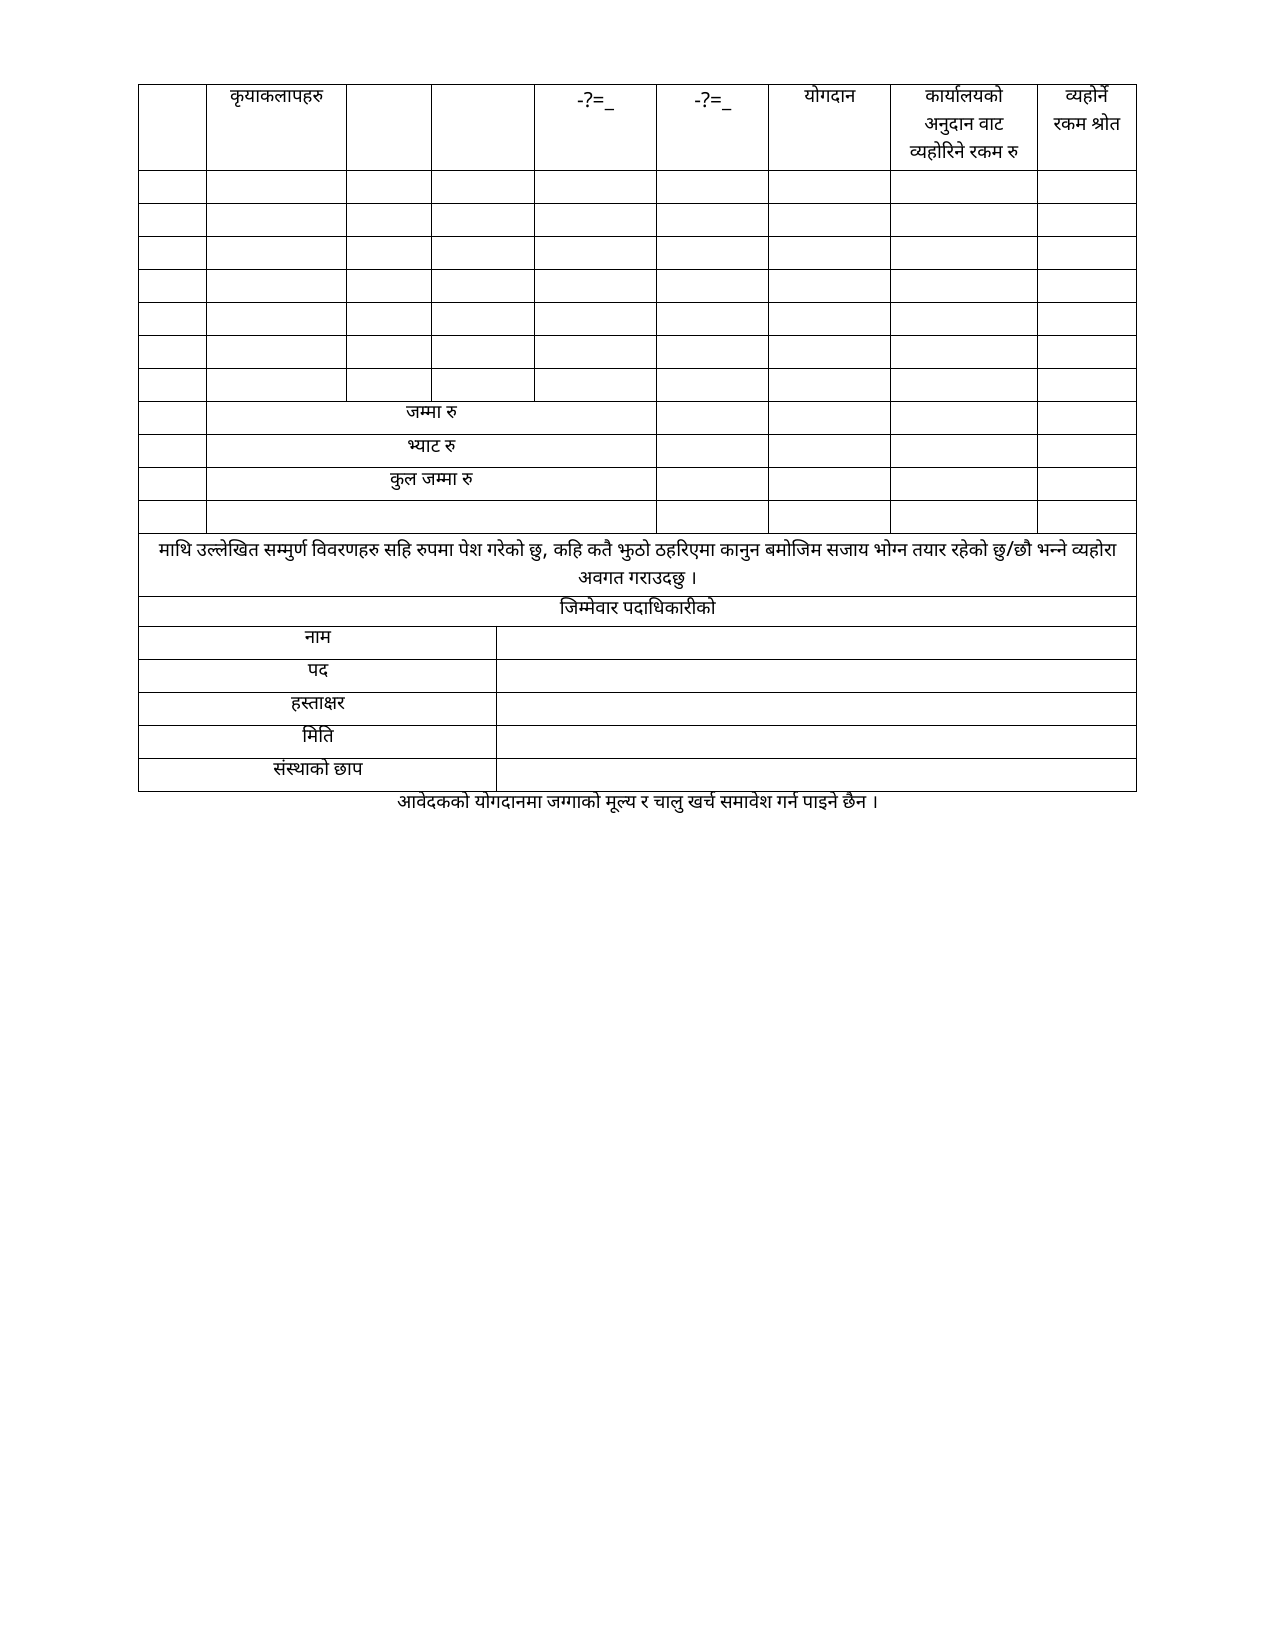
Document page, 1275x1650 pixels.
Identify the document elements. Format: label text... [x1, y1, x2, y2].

table_cell [535, 237, 656, 269]
table_cell [891, 270, 1037, 302]
table_cell [139, 468, 206, 500]
table_cell [657, 303, 768, 335]
table_cell [891, 204, 1037, 236]
table_cell [497, 660, 1136, 692]
table_cell [769, 468, 890, 500]
table_cell [657, 237, 768, 269]
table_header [891, 85, 1037, 170]
table_cell हस्ताक्षर [139, 693, 496, 725]
table_cell [432, 270, 534, 302]
table_cell [1038, 468, 1136, 500]
table_cell [535, 336, 656, 368]
table_cell संस्थाको छाप [139, 759, 496, 791]
table_cell मिति [139, 726, 496, 758]
table_cell [769, 402, 890, 434]
table_cell नाम [139, 627, 496, 659]
table_header प्रति ईकाइ दर -?=_ [535, 85, 656, 170]
table_cell [207, 237, 346, 269]
table_cell [657, 435, 768, 467]
table_cell [139, 204, 206, 236]
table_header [1038, 85, 1136, 170]
table_cell [1038, 336, 1136, 368]
table_cell [535, 270, 656, 302]
table_cell [769, 303, 890, 335]
table_cell [347, 237, 431, 269]
table_cell [657, 171, 768, 203]
table_header मुख्य कृयाकलापहरु [207, 85, 346, 170]
table_cell [497, 693, 1136, 725]
table_cell [432, 171, 534, 203]
table_cell [1038, 435, 1136, 467]
table_cell [139, 171, 206, 203]
table_cell कुल जम्मा रु [207, 468, 656, 500]
table_cell [1038, 303, 1136, 335]
table_cell [657, 369, 768, 401]
table_cell [1038, 171, 1136, 203]
table_cell [432, 204, 534, 236]
table_cell [347, 270, 431, 302]
table_cell [139, 369, 206, 401]
table_cell [769, 171, 890, 203]
table_cell [535, 369, 656, 401]
table_cell [535, 204, 656, 236]
table_cell [207, 270, 346, 302]
table_cell [891, 402, 1037, 434]
table_cell [139, 303, 206, 335]
table_cell [769, 501, 890, 533]
table_cell [657, 501, 768, 533]
table_cell [891, 171, 1037, 203]
table_cell [139, 435, 206, 467]
table_cell [891, 303, 1037, 335]
table_cell [207, 501, 656, 533]
table_cell [769, 204, 890, 236]
table_cell [1038, 402, 1136, 434]
table_header प्रस्तावकको योगदान [769, 85, 890, 170]
table_cell [891, 501, 1037, 533]
table_cell [891, 237, 1037, 269]
table_cell [139, 402, 206, 434]
table_cell [769, 435, 890, 467]
table_cell [769, 369, 890, 401]
table_cell [769, 237, 890, 269]
table_header कुल लागत -?=_ [657, 85, 768, 170]
table_cell [432, 303, 534, 335]
table_cell [1038, 501, 1136, 533]
table_cell [207, 204, 346, 236]
table_cell [432, 369, 534, 401]
table_cell [347, 336, 431, 368]
table_cell [207, 369, 346, 401]
table_cell [769, 270, 890, 302]
table_cell [657, 204, 768, 236]
table_header इकाई [347, 85, 431, 170]
table_cell [657, 402, 768, 434]
table_cell जिम्मेवार पदाधिकारीको [139, 597, 1136, 626]
table_cell [139, 237, 206, 269]
table_cell [347, 204, 431, 236]
table_cell [139, 270, 206, 302]
table_cell [207, 336, 346, 368]
table_cell [497, 627, 1136, 659]
table_cell [139, 501, 206, 533]
table_cell [207, 303, 346, 335]
table_header क्र.स. [139, 85, 206, 170]
table_cell [1038, 204, 1136, 236]
table_cell [891, 468, 1037, 500]
table_cell [891, 336, 1037, 368]
table_cell [347, 171, 431, 203]
table_cell [432, 237, 534, 269]
table_cell [891, 369, 1037, 401]
table_cell [207, 171, 346, 203]
table_header परिमाण [432, 85, 534, 170]
table_cell [535, 303, 656, 335]
table_cell [657, 468, 768, 500]
table_cell [891, 435, 1037, 467]
table_cell [139, 336, 206, 368]
table_cell [497, 759, 1136, 791]
table_cell भ्याट रु [207, 435, 656, 467]
table_cell [769, 336, 890, 368]
table_cell माथि उल्लेखित सम्मुर्ण विवरणहरु सहि रुपमा पेश गरेको छु, कहि कतै झुठो ठहरिएमा कानुन बमोजिम सजाय भोग्न तयार रहेको छु/छौ भन्ने व्यहोरा अवगत गराउदछु । [139, 534, 1136, 596]
table_cell [432, 336, 534, 368]
table_cell [1038, 369, 1136, 401]
table_cell [535, 171, 656, 203]
table_cell [657, 270, 768, 302]
table_cell [657, 336, 768, 368]
table_cell [1038, 237, 1136, 269]
table_cell जम्मा रु [207, 402, 656, 434]
text आवेदकको योगदानमा जग्गाको मूल्य र चालु खर्च समावेश गर्न पाइने छैन । [150, 792, 1125, 816]
table_cell पद [139, 660, 496, 692]
table_cell [347, 369, 431, 401]
table_cell [347, 303, 431, 335]
table_cell [497, 726, 1136, 758]
table_cell [1038, 270, 1136, 302]
